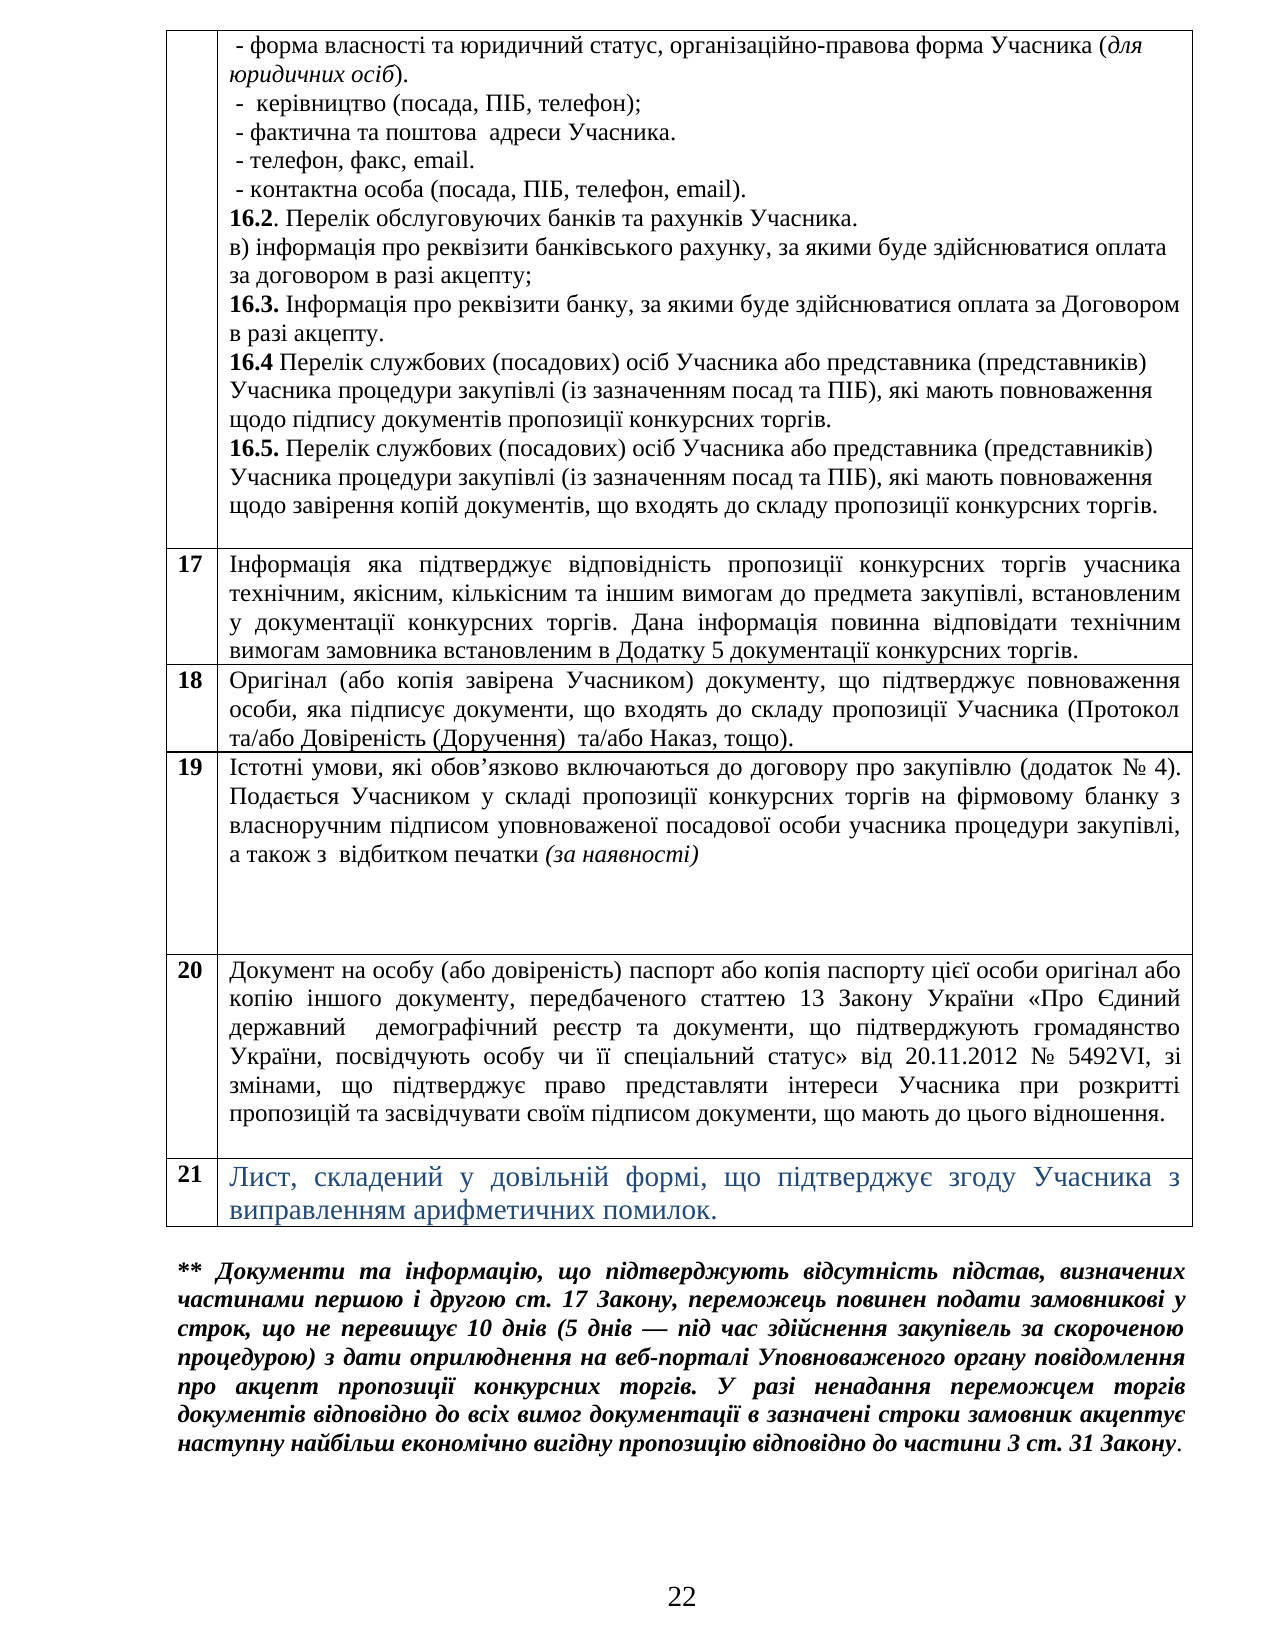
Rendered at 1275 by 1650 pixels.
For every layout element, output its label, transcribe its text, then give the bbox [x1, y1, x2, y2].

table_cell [218, 31, 1192, 548]
table_cell Оригінал (або копія завірена Учасником) документу, що підтверджує повноваження особи, яка підписує документи, що входять до складу пропозиції Учасника (Протокол та/або Довіреність (Доручення) та/або Наказ, тощо). [218, 665, 1192, 751]
table_cell 17 [167, 549, 217, 664]
table_cell 19 [167, 753, 217, 954]
table_cell Документ на особу (або довіреність) паспорт або копія паспорту цієї особи оригінал або копію іншого документу, передбаченого статтею 13 Закону України «Про Єдиний державний демографічний реєстр та документи, що підтверджують громадянство України, посвідчують особу чи її спеціальний статус» від 20.11.2012 № 5492­VI, зі змінами, що підтверджує право представляти інтереси Учасника при розкритті пропозицій та засвідчувати своїм підписом документи, що мають до цього відношення. [218, 955, 1192, 1158]
table_cell 18 [167, 665, 217, 751]
table_cell 16 [167, 31, 217, 548]
table_cell 20 [167, 955, 217, 1158]
table_cell 21 [167, 1159, 217, 1226]
table_cell Лист, складений у довільній формі, що підтверджує згоду Учасника з виправленням арифметичних помилок. [218, 1159, 1192, 1226]
table_cell Інформація яка підтверджує відповідність пропозиції конкурсних торгів учасника технічним, якісним, кількісним та іншим вимогам до предмета закупівлі, встановленим у документації конкурсних торгів. Дана інформація повинна відповідати технічним вимогам замовника встановленим в Додатку 5 документації конкурсних торгів. [218, 549, 1192, 664]
table_cell Істотні умови, які обов’язково включаються до договору про закупівлю (додаток № 4). Подається Учасником у складі пропозиції конкурсних торгів на фірмовому бланку з власноручним підписом уповноваженої посадової особи учасника процедури закупівлі, а також з відбитком печатки (за наявності) [218, 753, 1192, 954]
